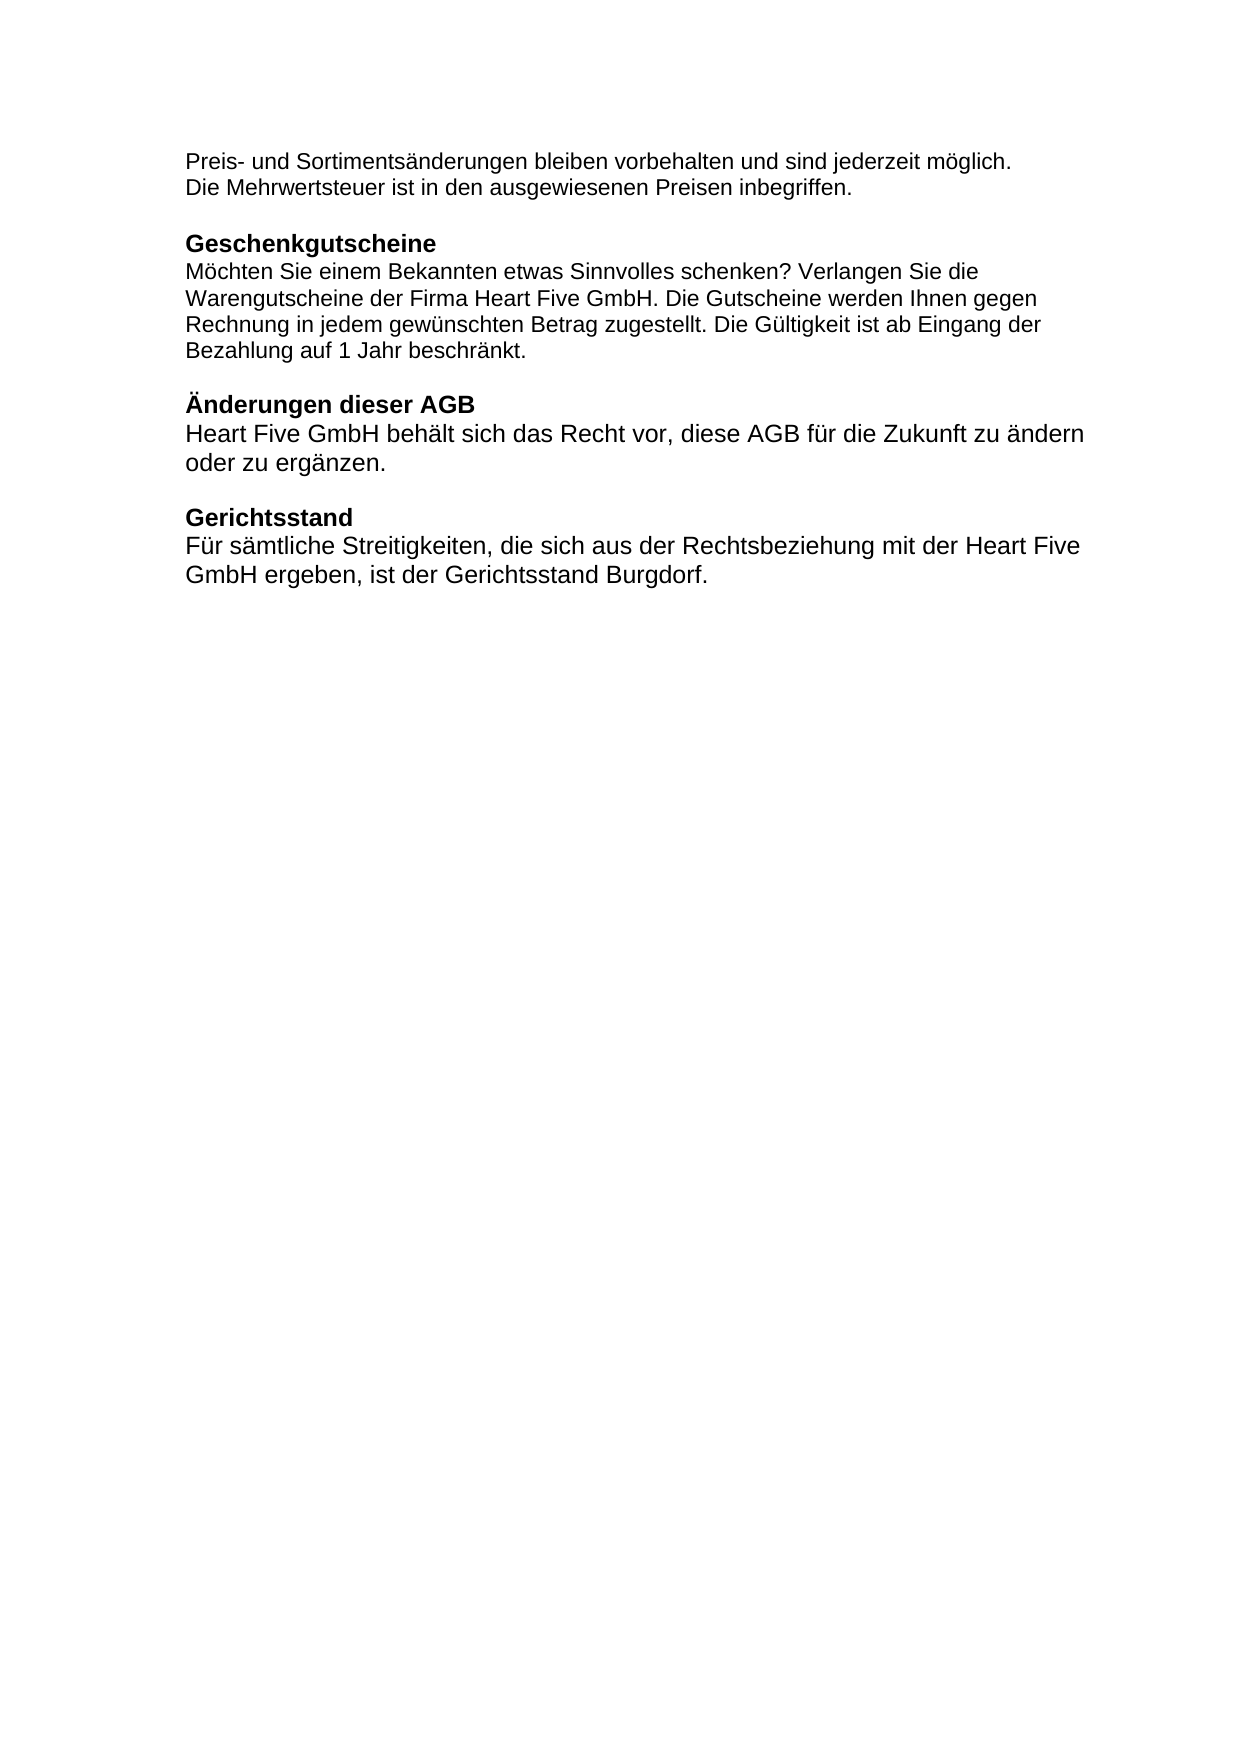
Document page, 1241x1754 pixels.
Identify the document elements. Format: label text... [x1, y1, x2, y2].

text Für sämtliche Streitigkeiten, die sich aus der Rechtsbeziehung mit der Heart Five GmbH ergeben, ist der Gerichtsstand Burgdorf. [185, 531, 1093, 589]
text Preis- und Sortimentsänderungen bleiben vorbehalten und sind jederzeit möglich. Die Mehrwertsteuer ist in den ausgewiesenen Preisen inbegriffen. [185, 148, 1093, 200]
text Gerichtsstand [185, 503, 1093, 531]
text Heart Five GmbH behält sich das Recht vor, diese AGB für die Zukunft zu ändern oder zu ergänzen. [185, 419, 1093, 476]
text Änderungen dieser AGB [185, 390, 1093, 419]
text Geschenkgutscheine [185, 229, 1093, 258]
text Möchten Sie einem Bekannten etwas Sinnvolles schenken? Verlangen Sie die Warengutscheine der Firma Heart Five GmbH. Die Gutscheine werden Ihnen gegen Rechnung in jedem gewünschten Betrag zugestellt. Die Gültigkeit ist ab Eingang der Bezahlung auf 1 Jahr beschränkt. [185, 258, 1093, 364]
